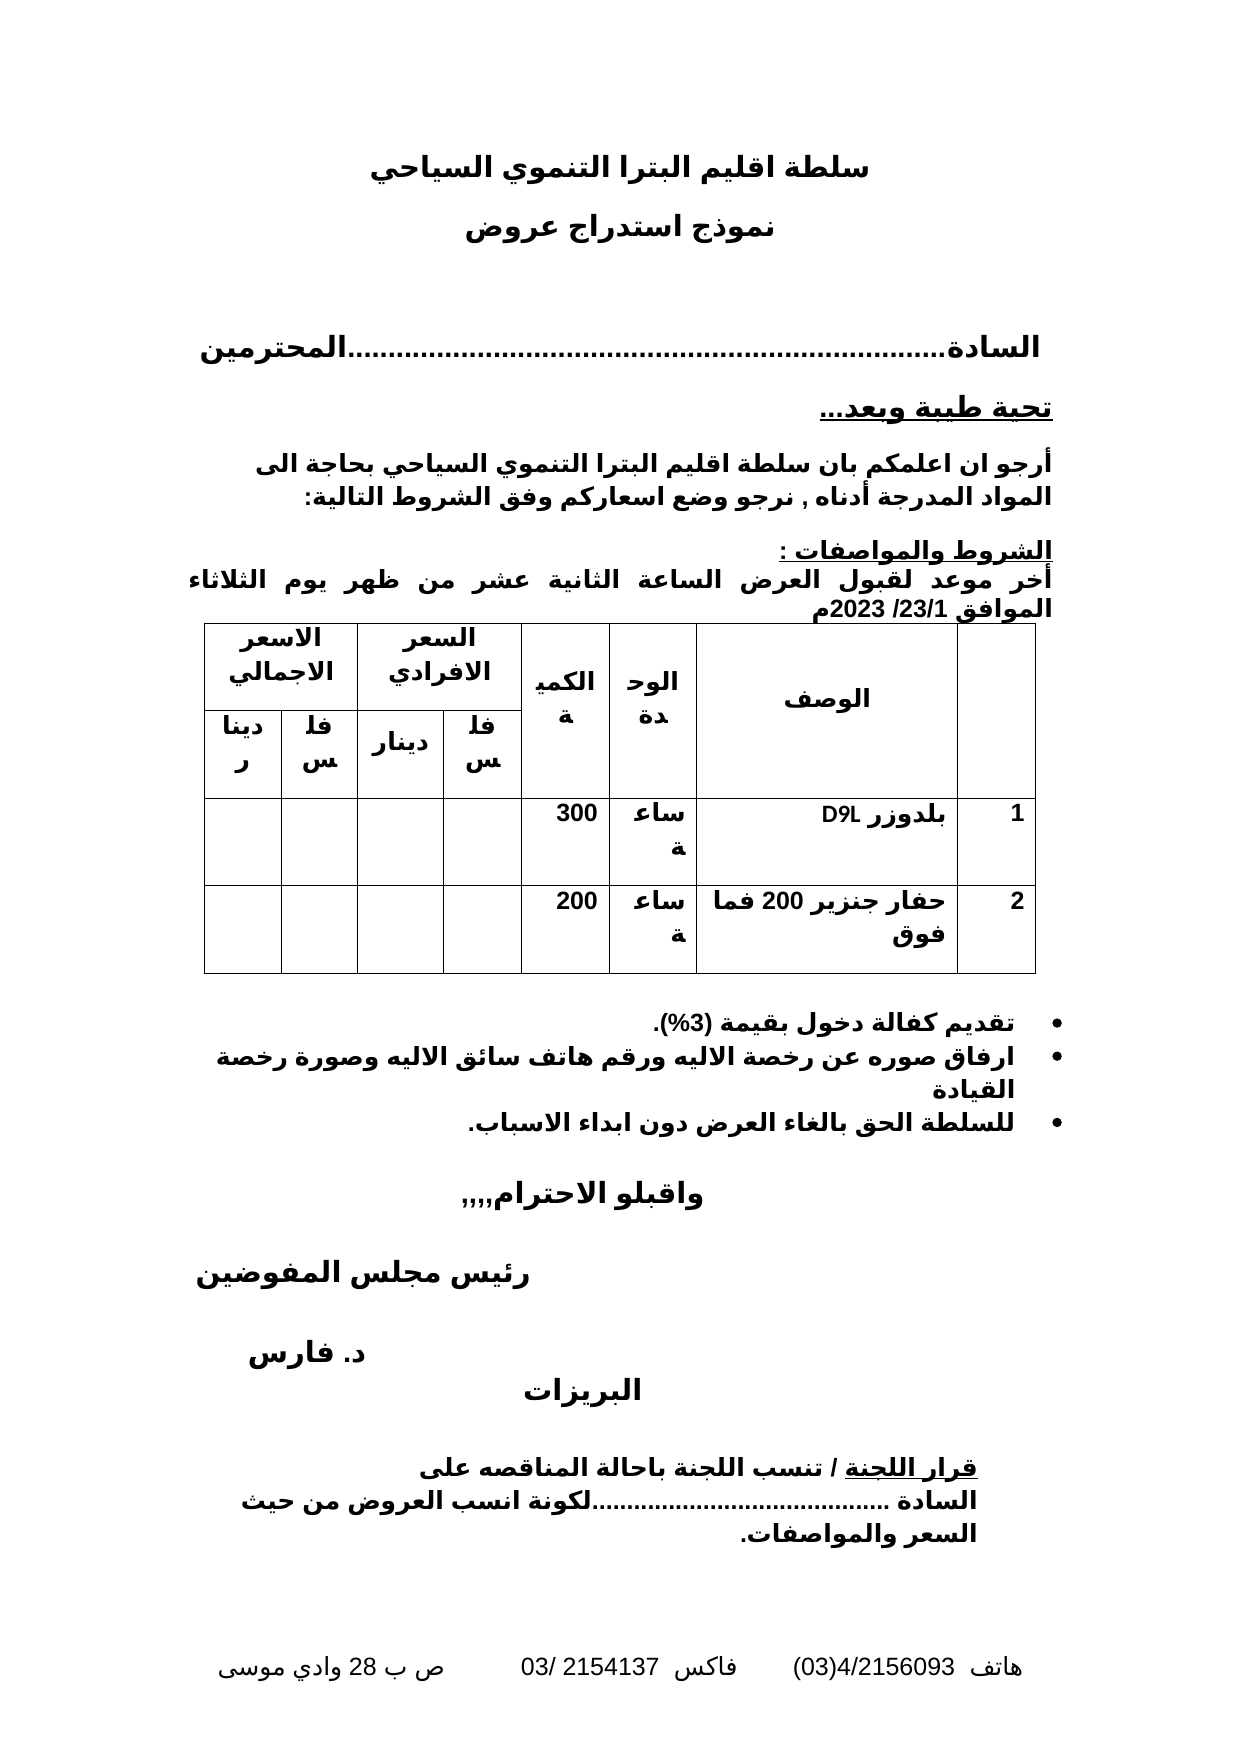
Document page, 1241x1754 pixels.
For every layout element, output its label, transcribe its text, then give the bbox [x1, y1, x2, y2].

list للسلطة الحق بالغاء العرض دون ابداء الاسباب. [187, 1108, 1053, 1137]
table_cell 1 [958, 799, 1035, 885]
table_cell 300 [522, 799, 609, 885]
table_cell 200 [522, 886, 609, 972]
table_header الاسعر الاجمالي [205, 624, 357, 710]
table_header الكمية [522, 624, 609, 797]
list رئيس مجلس المفوضين [187, 1255, 978, 1289]
table_cell [282, 886, 357, 972]
list قرار اللجنة / تنسب اللجنة باحالة المناقصه على السادة ...........................................لكونة انسب العروض من حيث السعر والمواصفات. [187, 1453, 978, 1548]
table_header السعر الافرادي [358, 624, 521, 710]
list تقديم كفالة دخول بقيمة (3%). [187, 1008, 1053, 1037]
table_cell [205, 886, 281, 972]
table_cell [358, 886, 443, 972]
table_header [958, 624, 1035, 797]
table_cell [205, 799, 281, 885]
table_cell دينار [358, 711, 443, 797]
text أرجو ان اعلمكم بان سلطة اقليم البترا التنموي السياحي بحاجة الى المواد المدرجة أدناه , نرجو وضع اسعاركم وفق الشروط التالية: [187, 449, 1053, 511]
table_cell [444, 886, 521, 972]
text أخر موعد لقبول العرض الساعة الثانية عشر من ظهر يوم الثلاثاء الموافق 23/1/ 2023م [187, 565, 1053, 622]
text تحية طيبة وبعد... [187, 390, 1053, 423]
table_cell [282, 799, 357, 885]
table_cell [358, 799, 443, 885]
table_cell بلدوزر D9L [697, 799, 957, 885]
table_header الوحدة [610, 624, 696, 797]
table_cell فلس [282, 711, 357, 797]
table_cell ساعة [610, 886, 696, 972]
text سلطة اقليم البترا التنموي السياحي [187, 150, 1053, 183]
table_cell فلس [444, 711, 521, 797]
table_cell [444, 799, 521, 885]
text نموذج استدراج عروض [187, 209, 1053, 243]
table_cell 2 [958, 886, 1035, 972]
table_cell حفار جنزير 200 فما فوق [697, 886, 957, 972]
text السادة..........................................................................المحترمين [187, 331, 1053, 364]
list واقبلو الاحترام,,,, [187, 1176, 978, 1209]
table_cell دينار [205, 711, 281, 797]
list د. فارس البريزات [187, 1335, 978, 1407]
table_cell ساعة [610, 799, 696, 885]
list ارفاق صوره عن رخصة الاليه ورقم هاتف سائق الاليه وصورة رخصة القيادة [187, 1042, 1053, 1103]
text الشروط والمواصفات : [187, 536, 1053, 565]
table_header الوصف [697, 624, 957, 797]
